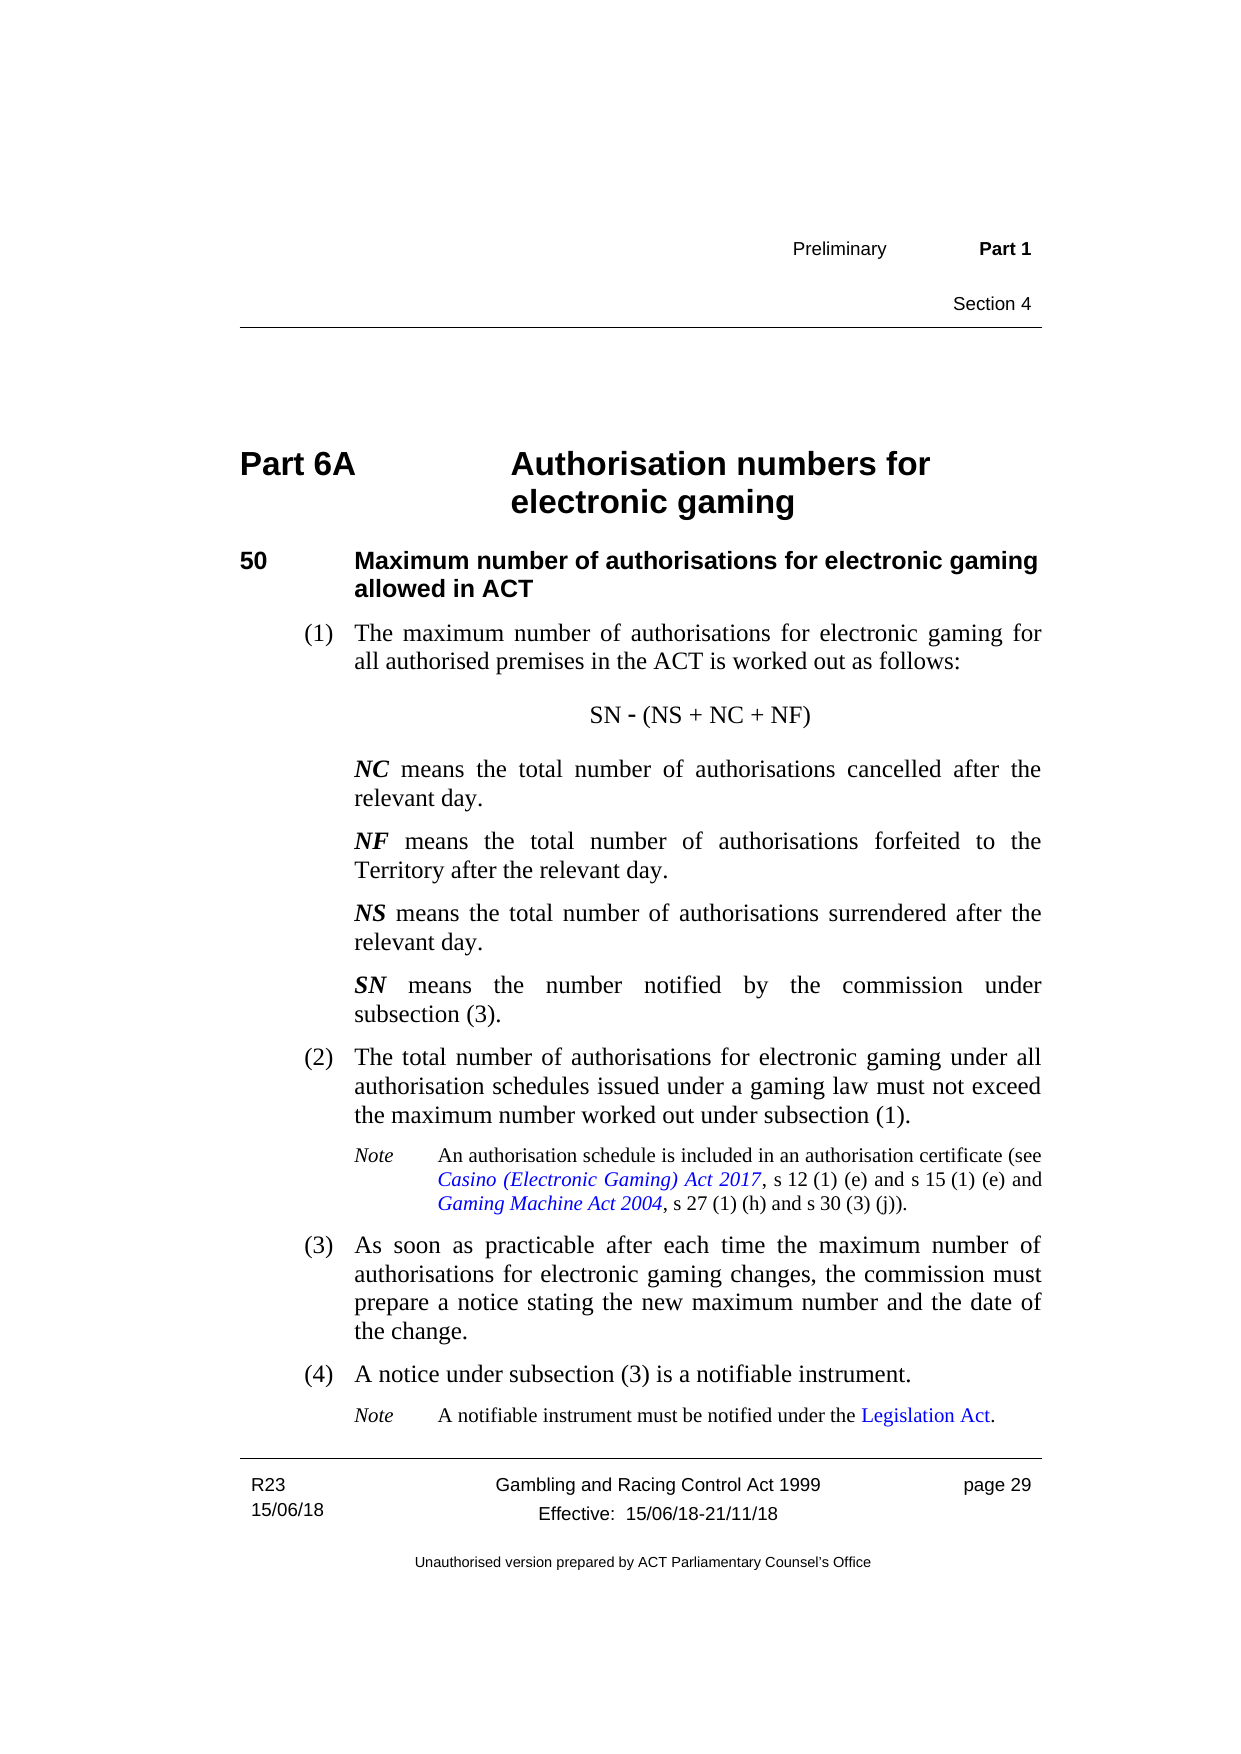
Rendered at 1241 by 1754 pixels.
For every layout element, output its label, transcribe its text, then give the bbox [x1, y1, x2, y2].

text (1) The maximum number of authorisations for electronic gaming for all authorised premises in the ACT is worked out as follows: [239, 618, 1042, 675]
text (3) As soon as practicable after each time the maximum number of authorisations for electronic gaming changes, the commission must prepare a notice stating the new maximum number and the date of the change. [239, 1230, 1042, 1345]
text NC means the total number of authorisations cancelled after the relevant day. [354, 754, 1042, 811]
text SN means the number notified by the commission under subsection (3). [354, 970, 1042, 1028]
text (2) The total number of authorisations for electronic gaming under all authorisation schedules issued under a gaming law must not exceed the maximum number worked out under subsection (1). [239, 1042, 1042, 1128]
text Part 6A Authorisation numbers for electronic gaming [239, 444, 1042, 521]
text (4) A notice under subsection (3) is a notifiable instrument. [239, 1359, 1042, 1388]
text 50 Maximum number of authorisations for electronic gaming allowed in ACT [239, 546, 1042, 603]
text SN (NS + NC + NF) [358, 700, 1042, 729]
text Note A notifiable instrument must be notified under the Legislation Act. [354, 1403, 1042, 1427]
text NF means the total number of authorisations forfeited to the Territory after the relevant day. [354, 826, 1042, 883]
text NS means the total number of authorisations surrendered after the relevant day. [354, 898, 1042, 956]
text Note An authorisation schedule is included in an authorisation certificate (see Casino (Electronic Gaming) Act 2017, s 12 (1) (e) and s 15 (1) (e) and Gaming Machine Act 2004, s 27 (1) (h) and s 30 (3) (j)). [354, 1143, 1042, 1215]
